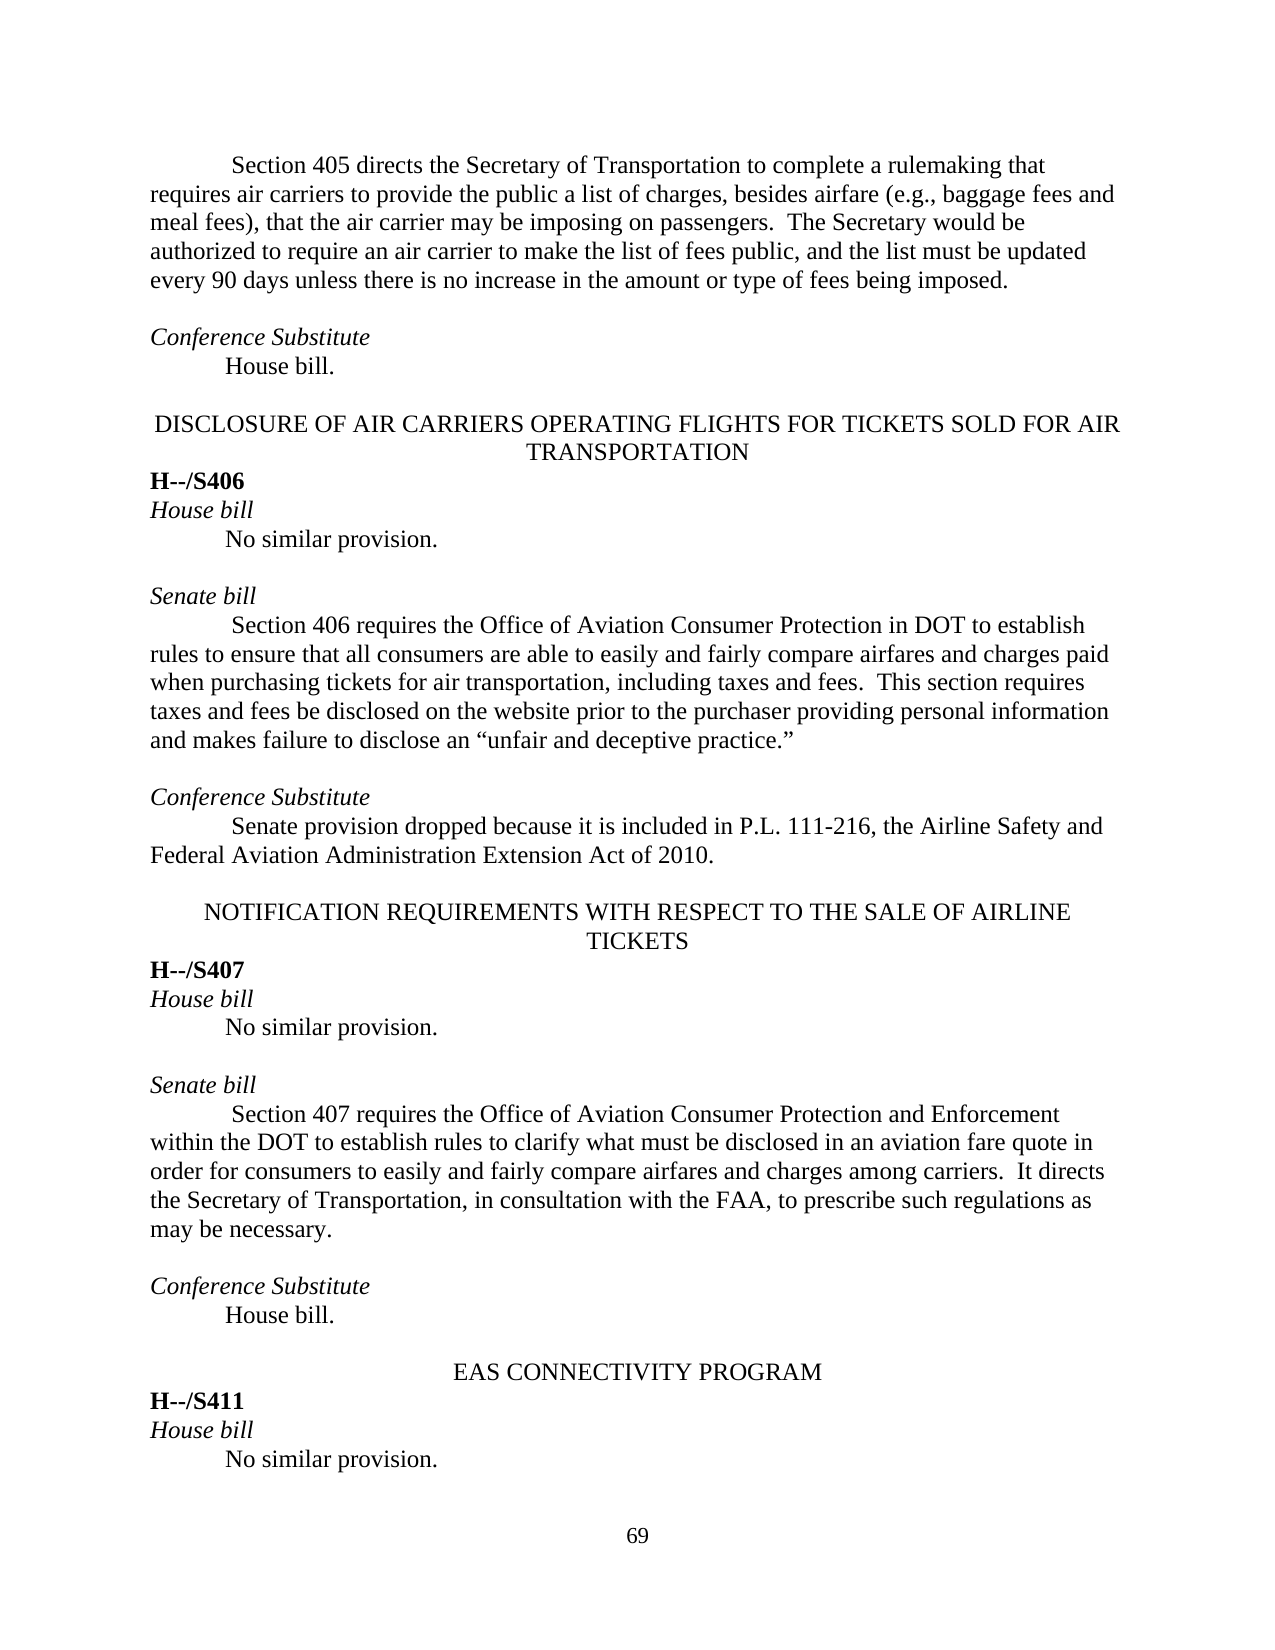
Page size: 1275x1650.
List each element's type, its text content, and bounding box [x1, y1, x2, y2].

text Senate bill [150, 1070, 1125, 1099]
text H--/S406 [150, 466, 1125, 495]
text Notification requirements with respect to the sale of airline tickets [150, 897, 1125, 955]
text Conference Substitute [150, 322, 1125, 351]
text Senate provision dropped because it is included in P.L. 111-216, the Airline Safety and Federal Aviation Administration Extension Act of 2010. [150, 811, 1125, 869]
text Disclosure of air carriers operating flights for tickets sold for air transportation [150, 409, 1125, 466]
text H--/S407 [150, 955, 1125, 984]
text Senate bill [150, 581, 1125, 610]
text House bill. [150, 351, 1125, 380]
text No similar provision. [150, 524, 1125, 552]
text House bill. [150, 1300, 1125, 1329]
text House bill [150, 1415, 1125, 1444]
text House bill [150, 984, 1125, 1012]
text H--/S411 [150, 1386, 1125, 1415]
text House bill [150, 495, 1125, 524]
text No similar provision. [150, 1012, 1125, 1041]
text Section 406 requires the Office of Aviation Consumer Protection in DOT to establish rules to ensure that all consumers are able to easily and fairly compare airfares and charges paid when purchasing tickets for air transportation, including taxes and fees. This section requires taxes and fees be disclosed on the website prior to the purchaser providing personal information and makes failure to disclose an “unfair and deceptive practice.” [150, 610, 1125, 754]
text EAS Connectivity Program [150, 1357, 1125, 1386]
text Conference Substitute [150, 782, 1125, 811]
text No similar provision. [150, 1444, 1125, 1472]
text Section 405 directs the Secretary of Transportation to complete a rulemaking that requires air carriers to provide the public a list of charges, besides airfare (e.g., baggage fees and meal fees), that the air carrier may be imposing on passengers. The Secretary would be authorized to require an air carrier to make the list of fees public, and the list must be updated every 90 days unless there is no increase in the amount or type of fees being imposed. [150, 150, 1125, 294]
text Section 407 requires the Office of Aviation Consumer Protection and Enforcement within the DOT to establish rules to clarify what must be disclosed in an aviation fare quote in order for consumers to easily and fairly compare airfares and charges among carriers. It directs the Secretary of Transportation, in consultation with the FAA, to prescribe such regulations as may be necessary. [150, 1099, 1125, 1242]
text Conference Substitute [150, 1271, 1125, 1300]
